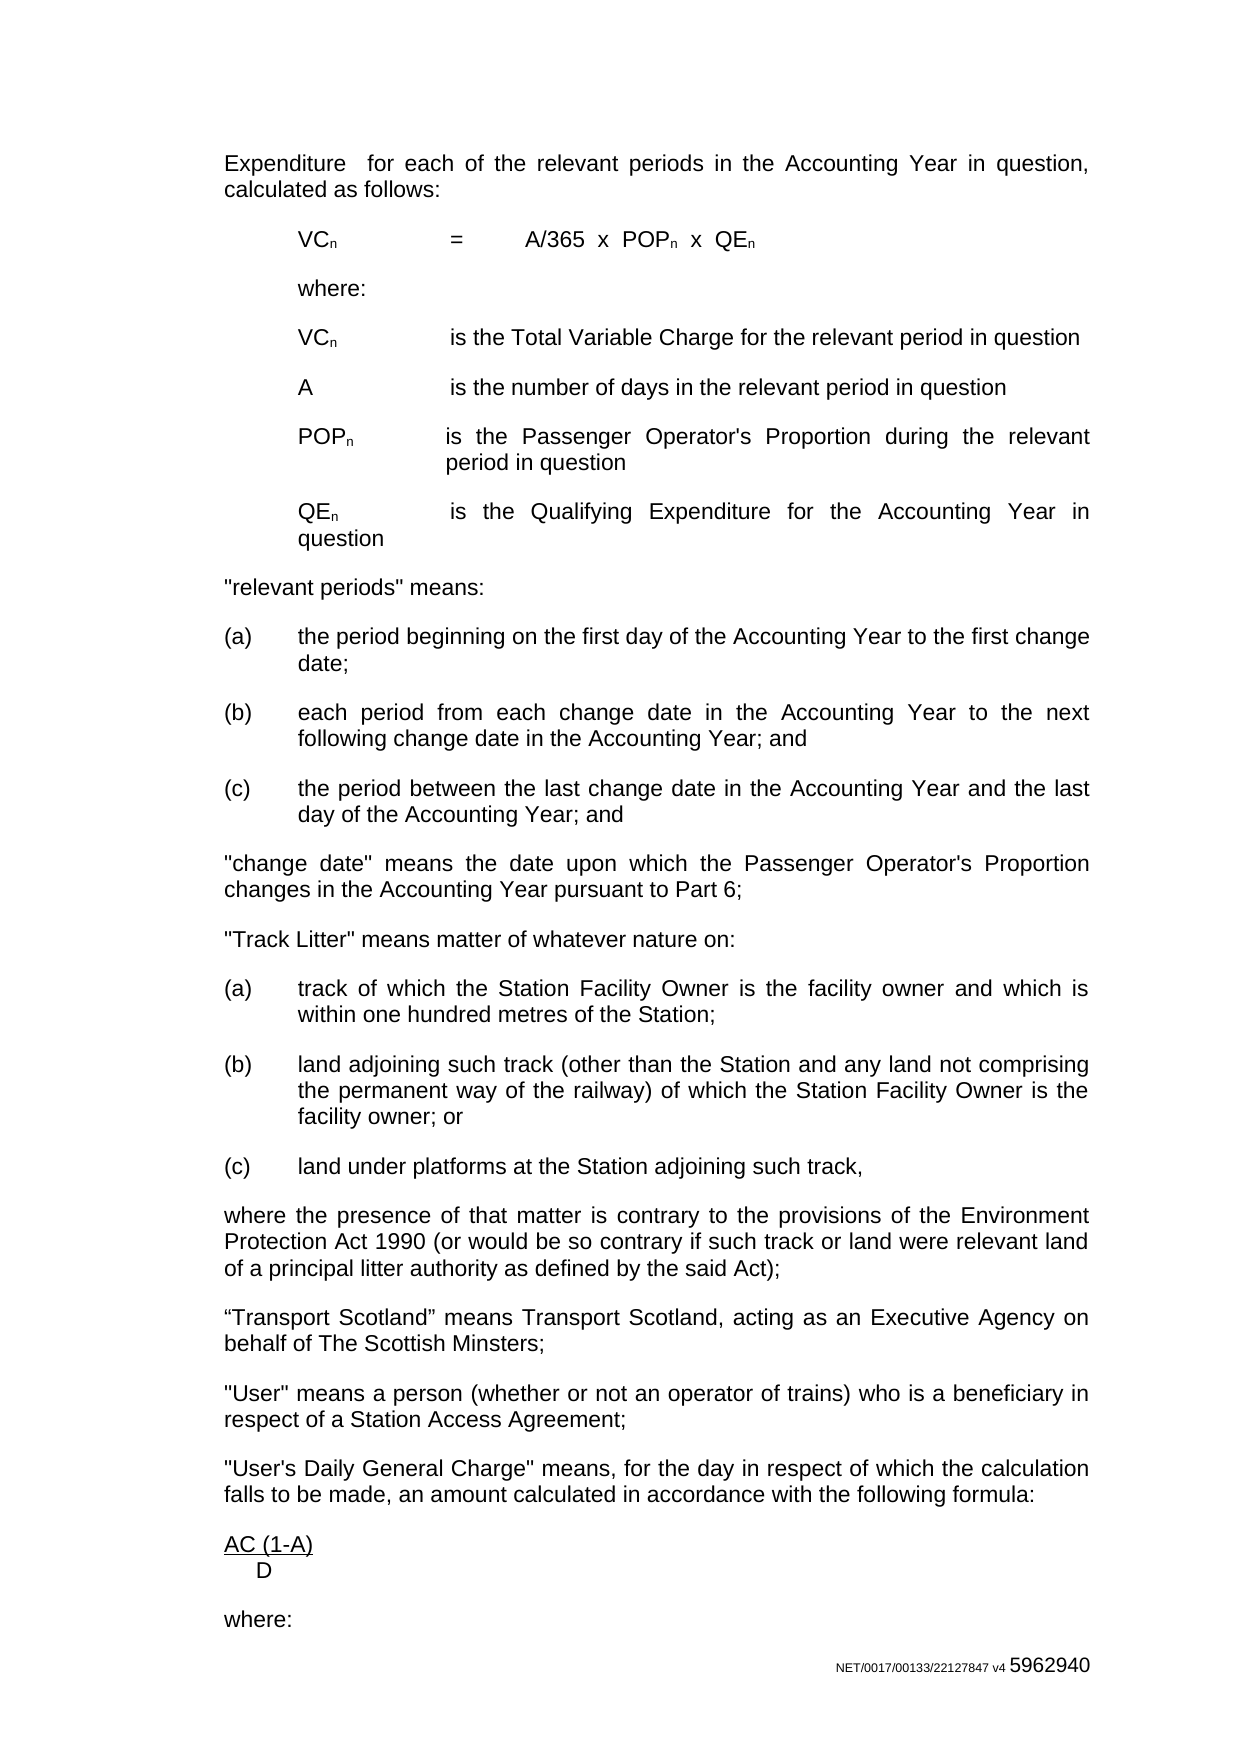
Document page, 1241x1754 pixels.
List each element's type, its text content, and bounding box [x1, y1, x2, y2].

text (c) land under platforms at the Station adjoining such track, [224, 1153, 1090, 1179]
text VCn = A/365 x POPn x QEn [298, 226, 1090, 252]
text (b) land adjoining such track (other than the Station and any land not comprising the permanent way of the railway) of which the Station Facility Owner is the facility owner; or [224, 1051, 1090, 1130]
text “Transport Scotland” means Transport Scotland, acting as an Executive Agency on behalf of The Scottish Minsters; [224, 1304, 1090, 1357]
text where: [224, 1606, 1090, 1633]
text "User" means a person (whether or not an operator of trains) who is a beneficiary in respect of a Station Access Agreement; [224, 1379, 1090, 1432]
text (c) the period between the last change date in the Accounting Year and the last day of the Accounting Year; and [224, 774, 1090, 827]
text VCn is the Total Variable Charge for the relevant period in question [298, 324, 1090, 351]
text where the presence of that matter is contrary to the provisions of the Environment Protection Act 1990 (or would be so contrary if such track or land were relevant land of a principal litter authority as defined by the said Act); [224, 1202, 1090, 1281]
text POPn is the Passenger Operator's Proportion during the relevant period in question [298, 423, 1090, 475]
text (a) track of which the Station Facility Owner is the facility owner and which is within one hundred metres of the Station; [224, 975, 1090, 1028]
text "User's Daily General Charge" means, for the day in respect of which the calculation falls to be made, an amount calculated in accordance with the following formula: [224, 1455, 1090, 1508]
text D [224, 1557, 1090, 1583]
text where: [298, 275, 1090, 301]
text "change date" means the date upon which the Passenger Operator's Proportion changes in the Accounting Year pursuant to Part 6; [224, 850, 1090, 903]
text (b) each period from each change date in the Accounting Year to the next following change date in the Accounting Year; and [224, 699, 1090, 752]
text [224, 150, 1090, 203]
text A is the number of days in the relevant period in question [298, 373, 1090, 400]
text "relevant periods" means: [224, 574, 1090, 600]
text (a) the period beginning on the first day of the Accounting Year to the first change date; [224, 623, 1090, 676]
text AC (1-A) [224, 1531, 1090, 1557]
text "Track Litter" means matter of whatever nature on: [224, 926, 1090, 952]
text QEn is the Qualifying Expenditure for the Accounting Year in question [298, 498, 1090, 551]
